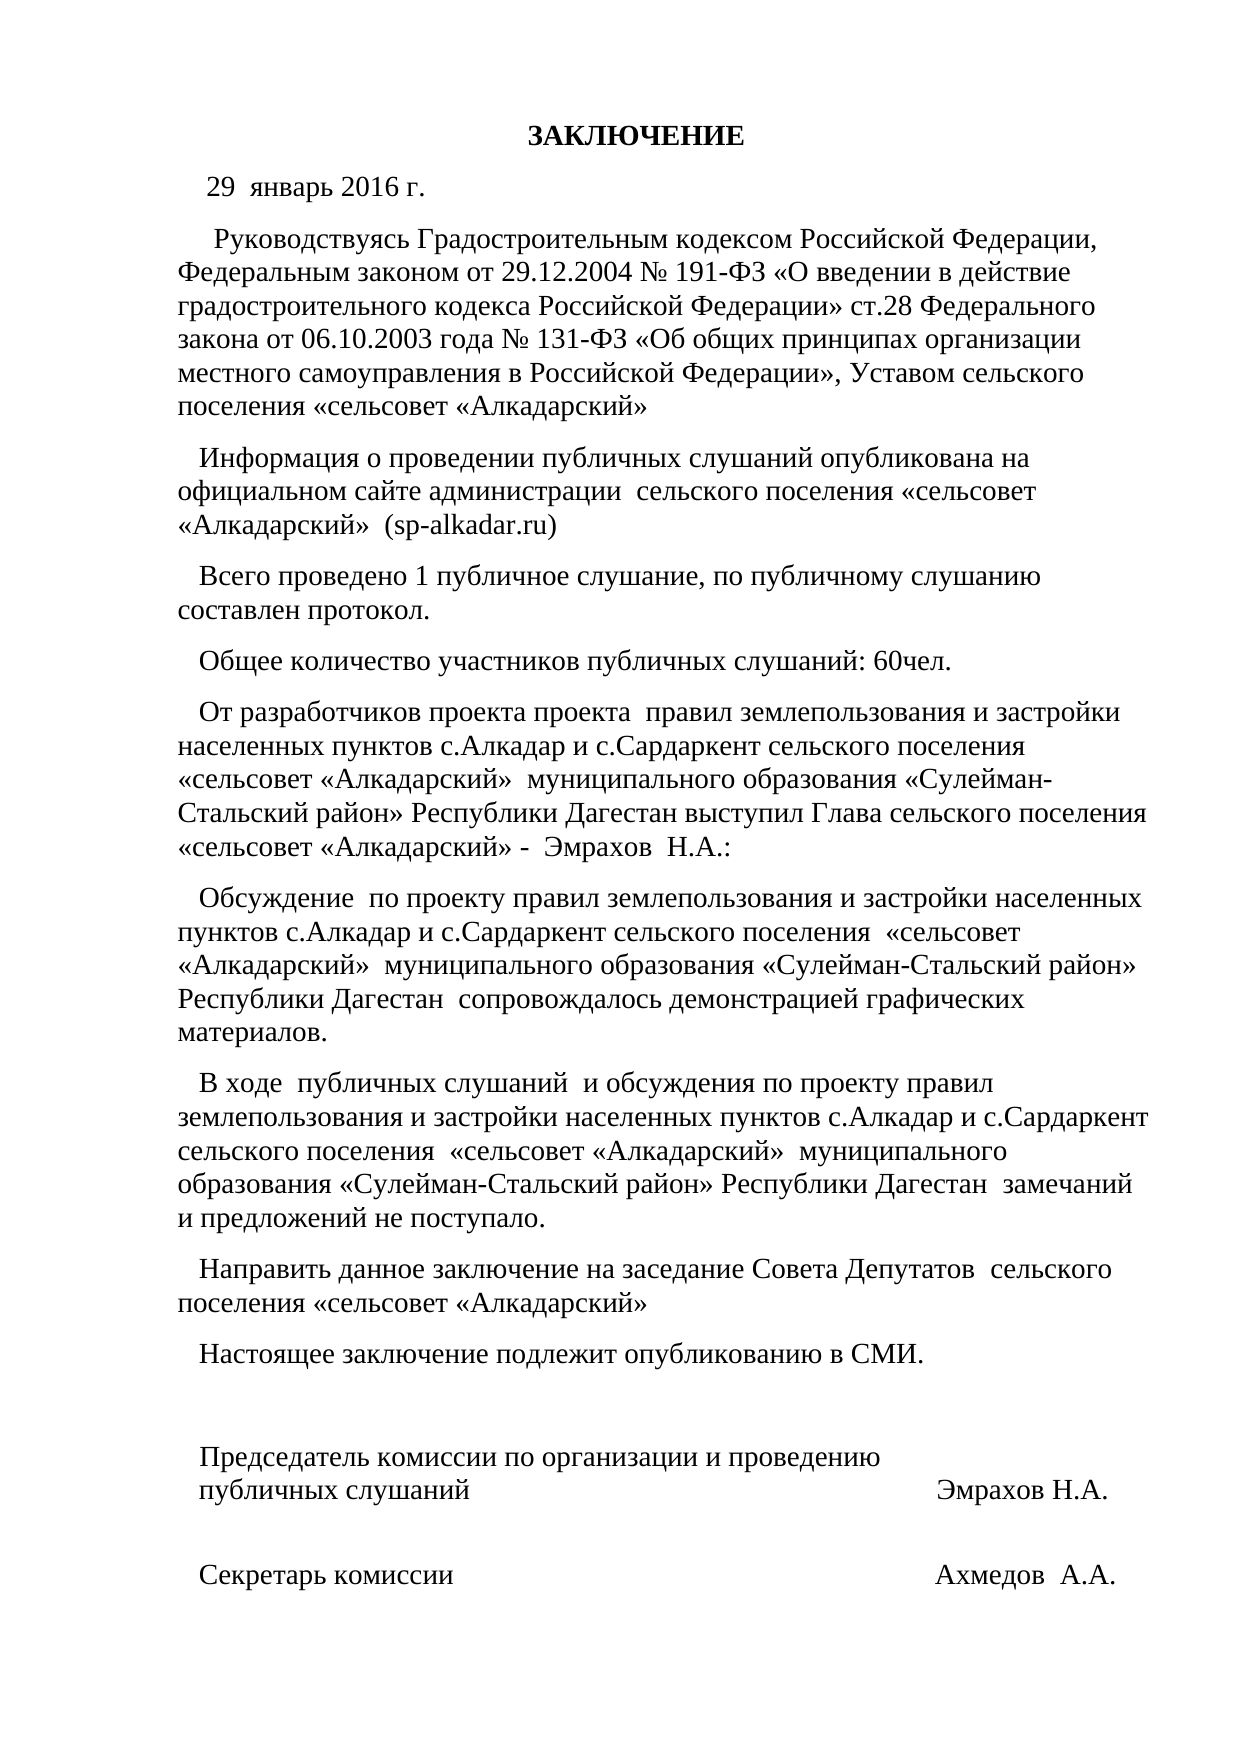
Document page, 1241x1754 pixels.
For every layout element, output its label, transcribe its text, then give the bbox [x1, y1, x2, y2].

text 29 январь 2016 г. [177, 169, 1152, 203]
text ЗАКЛЮЧЕНИЕ [177, 118, 1152, 152]
text Всего проведено 1 публичное слушание, по публичному слушанию составлен протокол. [177, 558, 1152, 625]
text публичных слушаний Эмрахов Н.А. [177, 1472, 1152, 1506]
text Информация о проведении публичных слушаний опубликована на официальном сайте администрации сельского поселения «сельсовет «Алкадарский» (sp-alkadar.ru) [177, 440, 1152, 541]
text В ходе публичных слушаний и обсуждения по проекту правил землепользования и застройки населенных пунктов с.Алкадар и с.Сардаркент сельского поселения «сельсовет «Алкадарский» муниципального образования «Сулейман-Стальский район» Республики Дагестан замечаний и предложений не поступало. [177, 1066, 1152, 1233]
text Секретарь комиссии Ахмедов А.А. [177, 1557, 1152, 1591]
text Направить данное заключение на заседание Совета Депутатов сельского поселения «сельсовет «Алкадарский» [177, 1251, 1152, 1318]
text Председатель комиссии по организации и проведению [177, 1439, 1152, 1472]
text Настоящее заключение подлежит опубликованию в СМИ. [177, 1336, 1152, 1369]
text Общее количество участников публичных слушаний: 60чел. [177, 643, 1152, 677]
text От разработчиков проекта проекта правил землепользования и застройки населенных пунктов с.Алкадар и с.Сардаркент сельского поселения «сельсовет «Алкадарский» муниципального образования «Сулейман-Стальский район» Республики Дагестан выступил Глава сельского поселения «сельсовет «Алкадарский» - Эмрахов Н.А.: [177, 694, 1152, 862]
text Руководствуясь Градостроительным кодексом Российской Федерации, Федеральным законом от 29.12.2004 № 191-ФЗ «О введении в действие градостроительного кодекса Российской Федерации» ст.28 Федерального закона от 06.10.2003 года № 131-ФЗ «Об общих принципах организации местного самоуправления в Российской Федерации», Уставом сельского поселения «сельсовет «Алкадарский» [177, 221, 1152, 422]
text Обсуждение по проекту правил землепользования и застройки населенных пунктов с.Алкадар и с.Сардаркент сельского поселения «сельсовет «Алкадарский» муниципального образования «Сулейман-Стальский район» Республики Дагестан сопровождалось демонстрацией графических материалов. [177, 880, 1152, 1048]
